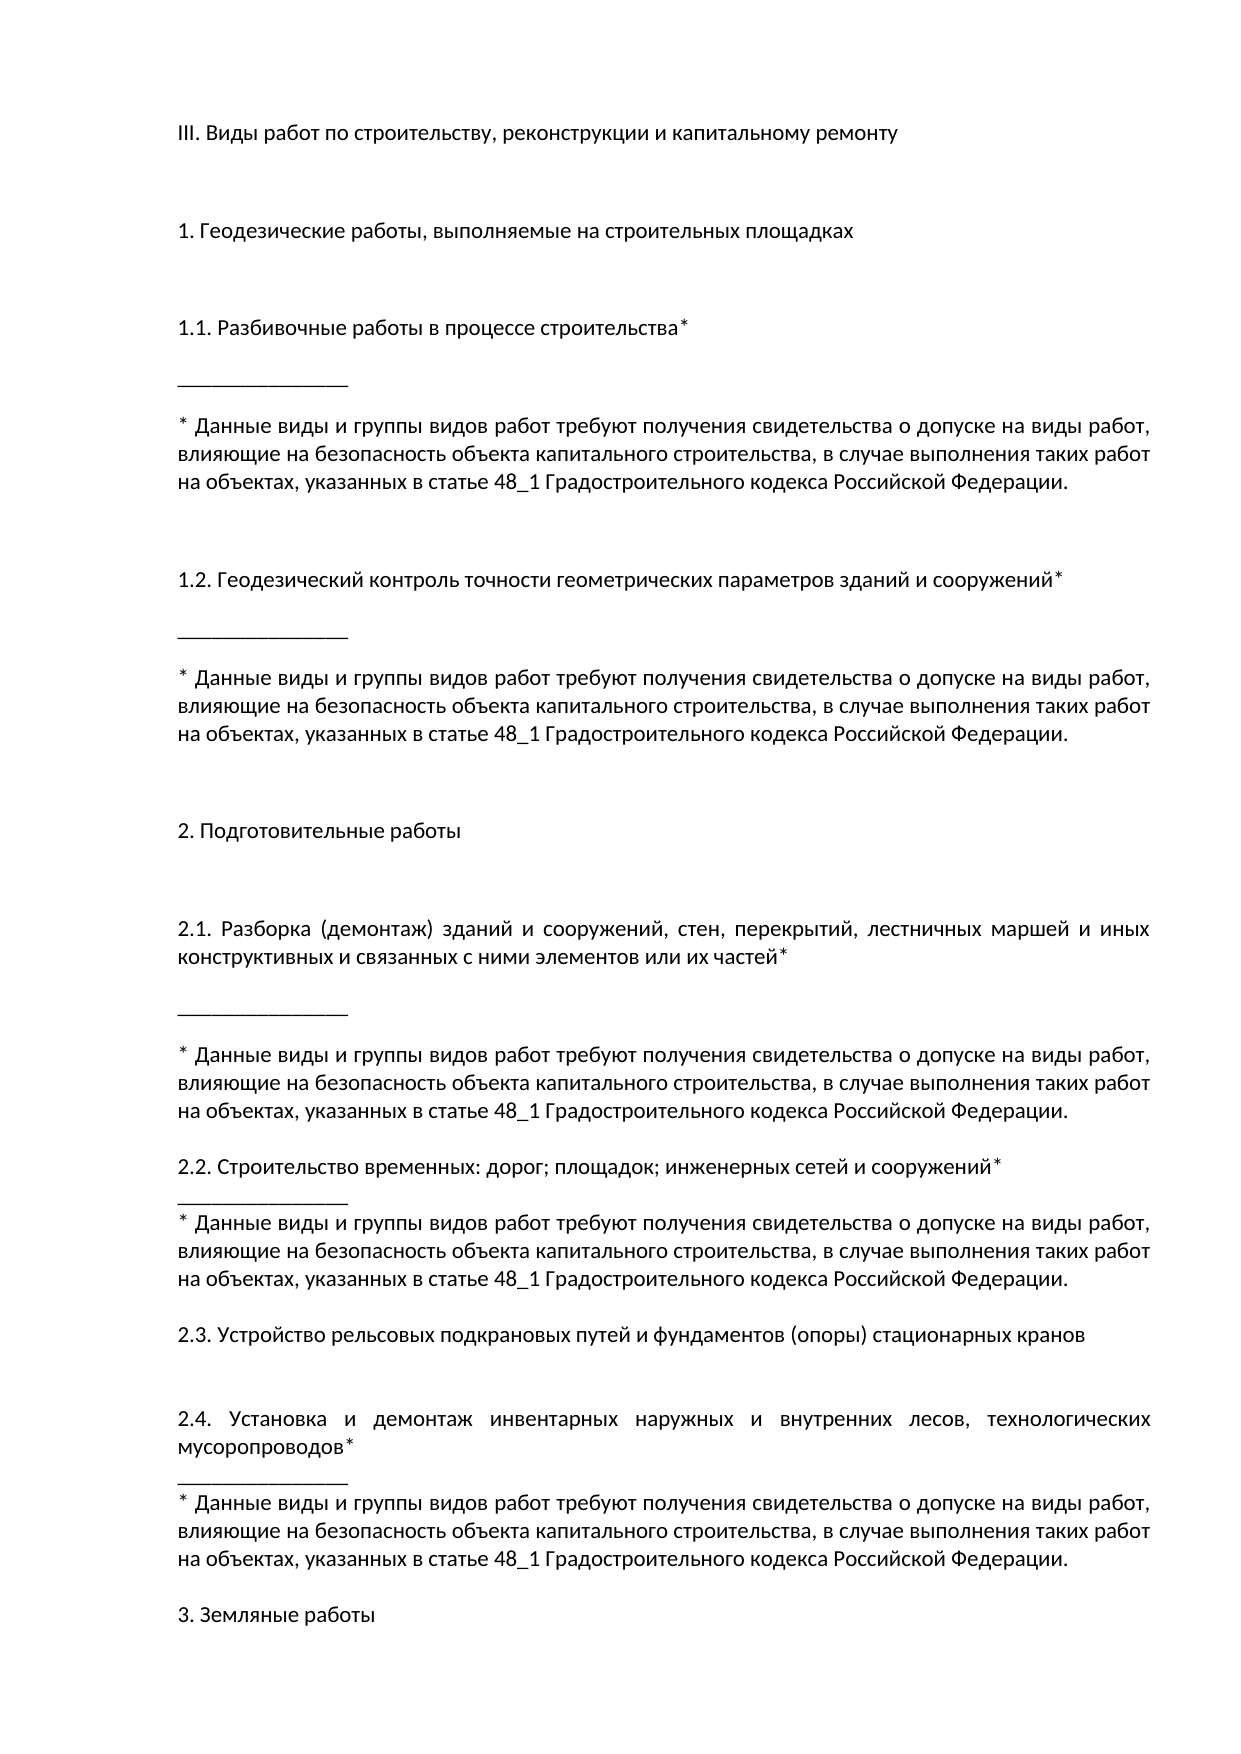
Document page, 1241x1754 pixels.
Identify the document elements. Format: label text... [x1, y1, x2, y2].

text 2.4. Установка и демонтаж инвентарных наружных и внутренних лесов, технологических мусоропроводов* [177, 1404, 1152, 1460]
text 1.1. Разбивочные работы в процессе строительства* [177, 313, 1152, 342]
text _______________ [177, 362, 1152, 390]
text _______________ [177, 1460, 1152, 1488]
text 2.1. Разборка (демонтаж) зданий и сооружений, стен, перекрытий, лестничных маршей и иных конструктивных и связанных с ними элементов или их частей* [177, 914, 1152, 970]
text 2. Подготовительные работы [177, 816, 1152, 844]
text 1.2. Геодезический контроль точности геометрических параметров зданий и сооружений* [177, 565, 1152, 593]
text _______________ [177, 1180, 1152, 1208]
text 2.3. Устройство рельсовых подкрановых путей и фундаментов (опоры) стационарных кранов [177, 1320, 1152, 1348]
text 2.2. Строительство временных: дорог; площадок; инженерных сетей и сооружений* [177, 1152, 1152, 1180]
text III. Виды работ по строительству, реконструкции и капитальному ремонту [177, 118, 1152, 146]
text _______________ [177, 991, 1152, 1019]
text 3. Земляные работы [177, 1600, 1152, 1628]
text _______________ [177, 614, 1152, 642]
text 1. Геодезические работы, выполняемые на строительных площадках [177, 216, 1152, 244]
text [177, 1488, 1152, 1572]
